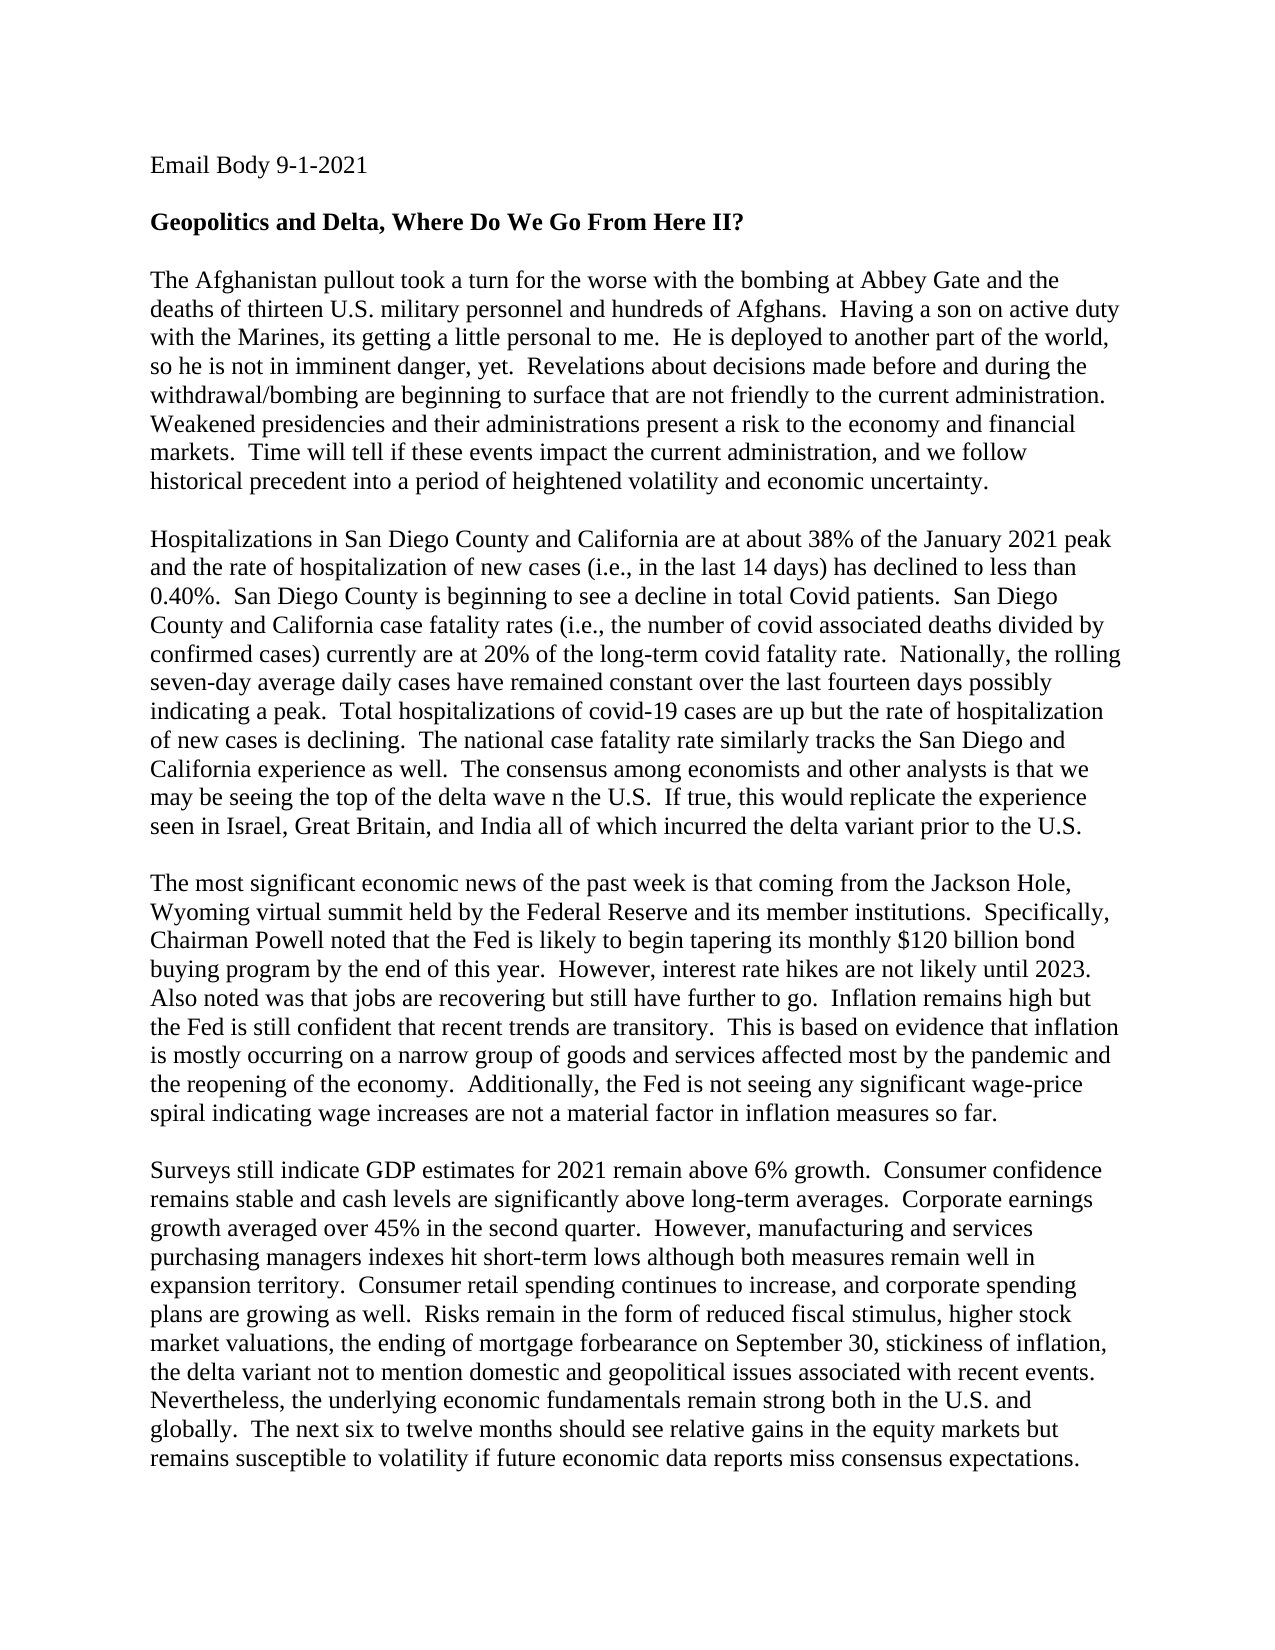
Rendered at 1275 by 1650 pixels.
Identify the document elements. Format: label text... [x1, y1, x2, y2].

text Email Body 9-1-2021 [150, 150, 1125, 179]
text The Afghanistan pullout took a turn for the worse with the bombing at Abbey Gate and the deaths of thirteen U.S. military personnel and hundreds of Afghans. Having a son on active duty with the Marines, its getting a little personal to me. He is deployed to another part of the world, so he is not in imminent danger, yet. Revelations about decisions made before and during the withdrawal/bombing are beginning to surface that are not friendly to the current administration. Weakened presidencies and their administrations present a risk to the economy and financial markets. Time will tell if these events impact the current administration, and we follow historical precedent into a period of heightened volatility and economic uncertainty. [150, 265, 1125, 495]
text The most significant economic news of the past week is that coming from the Jackson Hole, Wyoming virtual summit held by the Federal Reserve and its member institutions. Specifically, Chairman Powell noted that the Fed is likely to begin tapering its monthly $120 billion bond buying program by the end of this year. However, interest rate hikes are not likely until 2023. Also noted was that jobs are recovering but still have further to go. Inflation remains high but the Fed is still confident that recent trends are transitory. This is based on evidence that inflation is mostly occurring on a narrow group of goods and services affected most by the pandemic and the reopening of the economy. Additionally, the Fed is not seeing any significant wage-price spiral indicating wage increases are not a material factor in inflation measures so far. [150, 868, 1125, 1127]
text Surveys still indicate GDP estimates for 2021 remain above 6% growth. Consumer confidence remains stable and cash levels are significantly above long-term averages. Corporate earnings growth averaged over 45% in the second quarter. However, manufacturing and services purchasing managers indexes hit short-term lows although both measures remain well in expansion territory. Consumer retail spending continues to increase, and corporate spending plans are growing as well. Risks remain in the form of reduced fiscal stimulus, higher stock market valuations, the ending of mortgage forbearance on September 30, stickiness of inflation, the delta variant not to mention domestic and geopolitical issues associated with recent events. Nevertheless, the underlying economic fundamentals remain strong both in the U.S. and globally. The next six to twelve months should see relative gains in the equity markets but remains susceptible to volatility if future economic data reports miss consensus expectations. [150, 1156, 1125, 1472]
text Hospitalizations in San Diego County and California are at about 38% of the January 2021 peak and the rate of hospitalization of new cases (i.e., in the last 14 days) has declined to less than 0.40%. San Diego County is beginning to see a decline in total Covid patients. San Diego County and California case fatality rates (i.e., the number of covid associated deaths divided by confirmed cases) currently are at 20% of the long-term covid fatality rate. Nationally, the rolling seven-day average daily cases have remained constant over the last fourteen days possibly indicating a peak. Total hospitalizations of covid-19 cases are up but the rate of hospitalization of new cases is declining. The national case fatality rate similarly tracks the San Diego and California experience as well. The consensus among economists and other analysts is that we may be seeing the top of the delta wave n the U.S. If true, this would replicate the experience seen in Israel, Great Britain, and India all of which incurred the delta variant prior to the U.S. [150, 524, 1125, 840]
text Geopolitics and Delta, Where Do We Go From Here II? [150, 207, 1125, 236]
